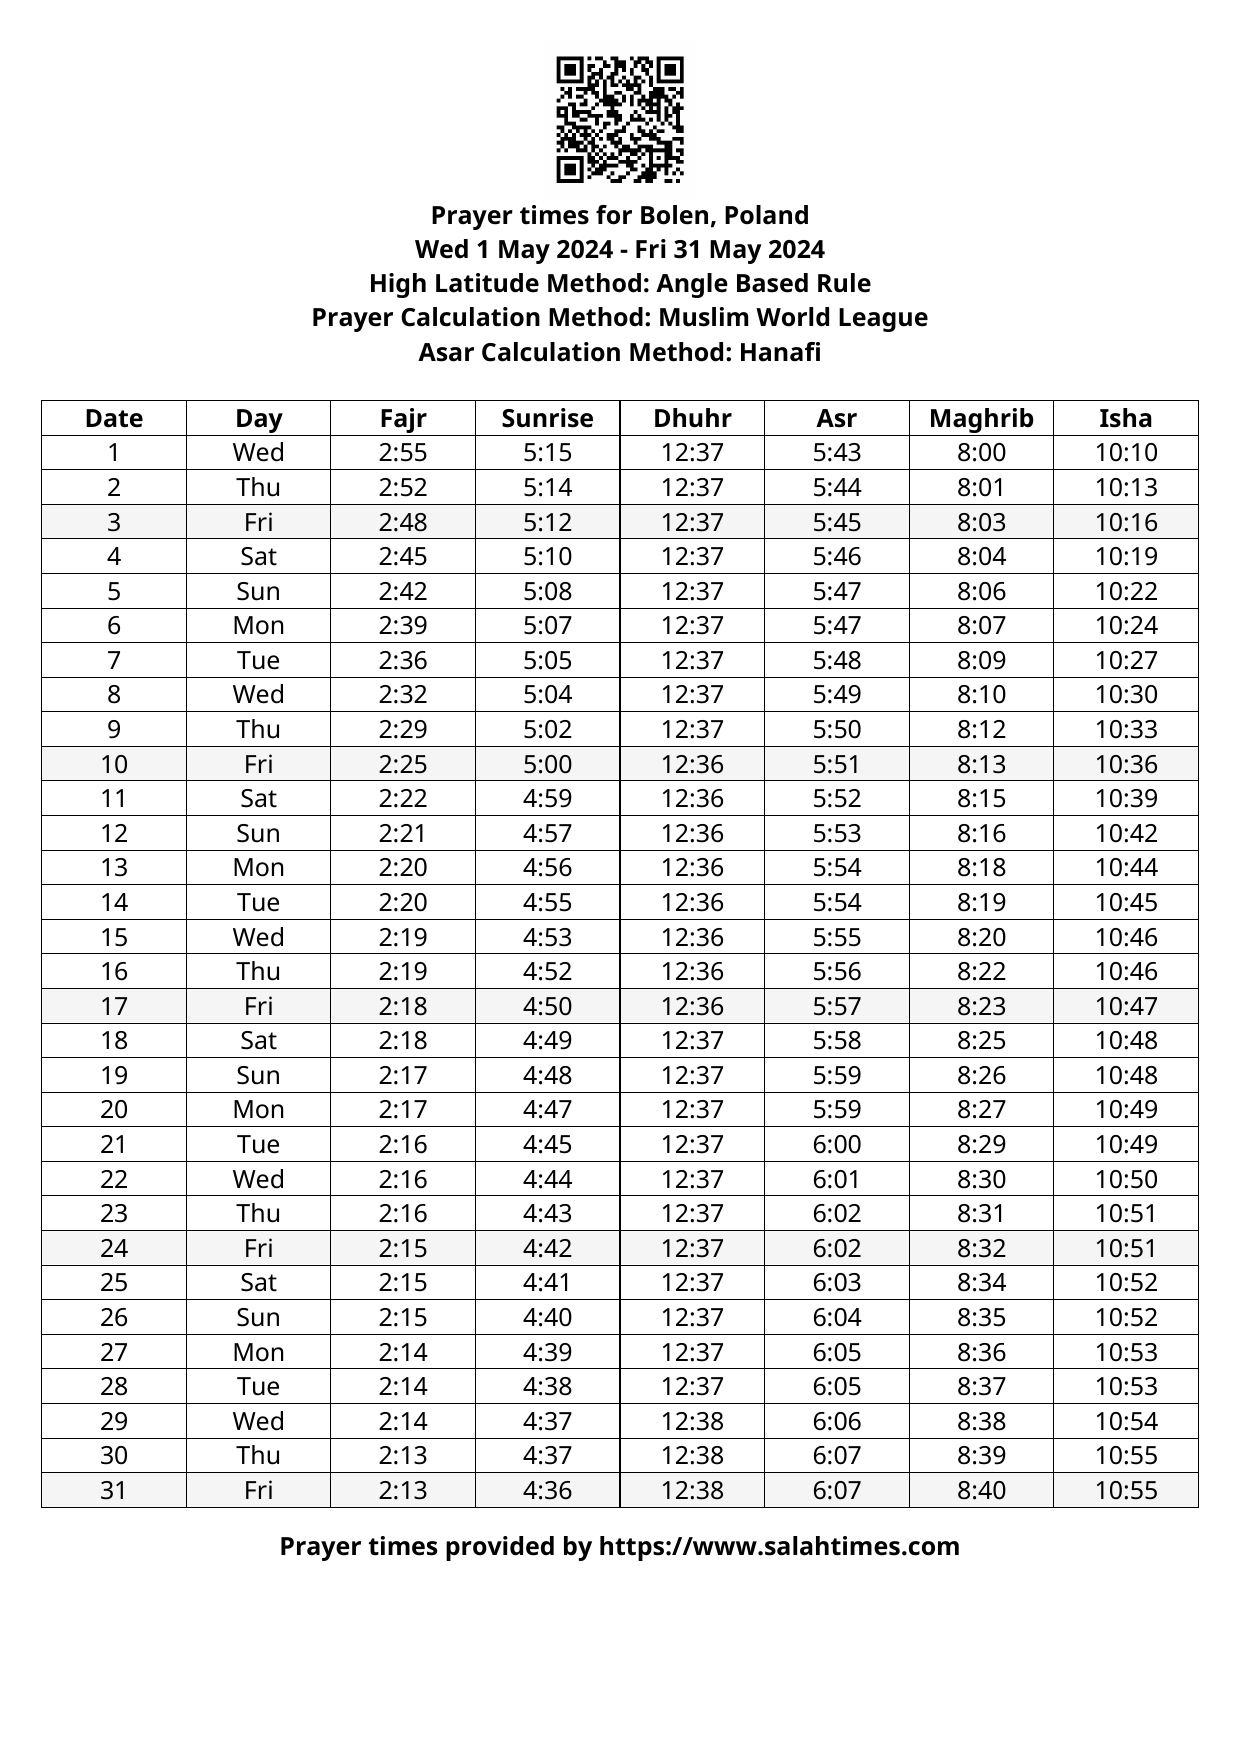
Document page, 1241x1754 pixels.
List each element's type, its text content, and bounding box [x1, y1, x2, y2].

table_cell 5:02 [476, 712, 619, 746]
table_cell 6:02 [765, 1231, 909, 1264]
table_cell Sun [187, 1058, 330, 1092]
table_cell 6:06 [765, 1404, 909, 1437]
table_cell 2:29 [331, 712, 475, 746]
table_cell 29 [42, 1404, 186, 1437]
table_cell 4:41 [476, 1266, 619, 1299]
table_cell 2:48 [331, 505, 475, 538]
table_cell Fri [187, 747, 330, 780]
table_cell 2:25 [331, 747, 475, 780]
table_cell 8:07 [910, 609, 1053, 642]
table_cell 10:24 [1054, 609, 1198, 642]
table_cell 12:37 [621, 712, 764, 746]
table_cell 12:37 [621, 539, 764, 573]
table_cell 2:36 [331, 643, 475, 677]
table_cell 10:42 [1054, 816, 1198, 849]
table_cell 21 [42, 1127, 186, 1161]
text Prayer times for Bolen, Poland [42, 198, 1198, 232]
table_cell 5:59 [765, 1093, 909, 1126]
table_header Fajr [331, 401, 475, 434]
table_cell 2:15 [331, 1266, 475, 1299]
table_cell 10 [42, 747, 186, 780]
table_cell 4:55 [476, 885, 619, 919]
table_cell 10:46 [1054, 954, 1198, 988]
table_cell 10:52 [1054, 1300, 1198, 1334]
table_cell 10:52 [1054, 1266, 1198, 1299]
table_cell 19 [42, 1058, 186, 1092]
table_cell Wed [187, 920, 330, 953]
table_cell 5:55 [765, 920, 909, 953]
table_cell 12:36 [621, 989, 764, 1022]
table_cell 2:14 [331, 1369, 475, 1403]
table_cell 2:45 [331, 539, 475, 573]
table_cell Sat [187, 781, 330, 815]
table_cell 2:19 [331, 920, 475, 953]
table_cell 5:12 [476, 505, 619, 538]
table_cell 6:01 [765, 1162, 909, 1195]
table_cell 8:34 [910, 1266, 1053, 1299]
table_cell Tue [187, 1369, 330, 1403]
table_cell 10:48 [1054, 1024, 1198, 1057]
table_cell 8:04 [910, 539, 1053, 573]
table_cell 12:37 [621, 609, 764, 642]
table_cell 8:18 [910, 851, 1053, 884]
text High Latitude Method: Angle Based Rule [42, 266, 1198, 300]
table_cell Fri [187, 1473, 330, 1507]
table_cell 6:05 [765, 1335, 909, 1368]
table_cell Mon [187, 1335, 330, 1368]
table_cell Fri [187, 505, 330, 538]
table_cell 15 [42, 920, 186, 953]
table_cell 8:22 [910, 954, 1053, 988]
table_cell 10:10 [1054, 436, 1198, 469]
table_cell 10:19 [1054, 539, 1198, 573]
table_cell 4:47 [476, 1093, 619, 1126]
text Wed 1 May 2024 - Fri 31 May 2024 [42, 232, 1198, 266]
table_cell 8:32 [910, 1231, 1053, 1264]
table_cell 8:12 [910, 712, 1053, 746]
table_cell Wed [187, 1162, 330, 1195]
table_cell 3 [42, 505, 186, 538]
table_cell 6:00 [765, 1127, 909, 1161]
table_cell 11 [42, 781, 186, 815]
table_cell 2:17 [331, 1093, 475, 1126]
table_cell Mon [187, 1093, 330, 1126]
table_cell 5:56 [765, 954, 909, 988]
table_cell 8:35 [910, 1300, 1053, 1334]
table_cell 10:45 [1054, 885, 1198, 919]
table_cell 6:03 [765, 1266, 909, 1299]
table_cell Wed [187, 678, 330, 711]
table_cell 2:52 [331, 470, 475, 504]
table_cell 5:10 [476, 539, 619, 573]
table_cell 8:26 [910, 1058, 1053, 1092]
table_cell 8:06 [910, 574, 1053, 607]
table_cell 10:13 [1054, 470, 1198, 504]
table_cell 5:54 [765, 851, 909, 884]
table_cell 23 [42, 1196, 186, 1230]
table_cell 12:36 [621, 954, 764, 988]
table_cell Tue [187, 885, 330, 919]
table_cell 10:55 [1054, 1439, 1198, 1472]
table_cell 22 [42, 1162, 186, 1195]
table_header Date [42, 401, 186, 434]
table_cell 10:27 [1054, 643, 1198, 677]
table_cell 4:57 [476, 816, 619, 849]
table_cell 4:42 [476, 1231, 619, 1264]
table_cell 12:37 [621, 1024, 764, 1057]
table_header Sunrise [476, 401, 619, 434]
table_cell 2:42 [331, 574, 475, 607]
table_cell 8:39 [910, 1439, 1053, 1472]
table_cell 12:36 [621, 885, 764, 919]
table_cell 2:15 [331, 1231, 475, 1264]
table_cell 2:13 [331, 1473, 475, 1507]
table_cell 8:38 [910, 1404, 1053, 1437]
table_cell 12:37 [621, 574, 764, 607]
table_cell Mon [187, 609, 330, 642]
table_cell 5:52 [765, 781, 909, 815]
table_cell Fri [187, 1231, 330, 1264]
table_cell 12:37 [621, 1196, 764, 1230]
table_cell 16 [42, 954, 186, 988]
table_cell 8:40 [910, 1473, 1053, 1507]
table_cell 8:00 [910, 436, 1053, 469]
table_cell Sat [187, 1024, 330, 1057]
table_cell 4:38 [476, 1369, 619, 1403]
picture [542, 41, 699, 198]
table_cell 8:23 [910, 989, 1053, 1022]
table_cell Tue [187, 1127, 330, 1161]
table_cell 10:49 [1054, 1093, 1198, 1126]
table_cell 2:17 [331, 1058, 475, 1092]
table_cell 4:53 [476, 920, 619, 953]
table_cell 8:19 [910, 885, 1053, 919]
table_cell 4:39 [476, 1335, 619, 1368]
table_cell 10:50 [1054, 1162, 1198, 1195]
table_cell 5:48 [765, 643, 909, 677]
table_cell 4:59 [476, 781, 619, 815]
table_cell 10:51 [1054, 1231, 1198, 1264]
table_cell 8:10 [910, 678, 1053, 711]
table_cell 12:37 [621, 643, 764, 677]
table_cell 5:00 [476, 747, 619, 780]
table_cell 5:05 [476, 643, 619, 677]
table_cell 5:43 [765, 436, 909, 469]
table_cell 12:37 [621, 505, 764, 538]
table_cell 12:37 [621, 1231, 764, 1264]
table_cell 26 [42, 1300, 186, 1334]
table_cell 5:45 [765, 505, 909, 538]
table_cell 4:50 [476, 989, 619, 1022]
table_cell 10:48 [1054, 1058, 1198, 1092]
table_cell 2 [42, 470, 186, 504]
table_cell 10:54 [1054, 1404, 1198, 1437]
table_cell 24 [42, 1231, 186, 1264]
table_cell 10:53 [1054, 1369, 1198, 1403]
table_cell Sat [187, 539, 330, 573]
table_cell 4:45 [476, 1127, 619, 1161]
table_cell 5:57 [765, 989, 909, 1022]
table_cell 5:49 [765, 678, 909, 711]
table_cell Thu [187, 1439, 330, 1472]
table_cell 8:25 [910, 1024, 1053, 1057]
table_cell 31 [42, 1473, 186, 1507]
table_cell Sun [187, 574, 330, 607]
table_cell 2:18 [331, 1024, 475, 1057]
table_cell 13 [42, 851, 186, 884]
text Asar Calculation Method: Hanafi [42, 334, 1198, 368]
table_header Isha [1054, 401, 1198, 434]
table_cell 10:49 [1054, 1127, 1198, 1161]
table_cell 10:44 [1054, 851, 1198, 884]
table_cell 14 [42, 885, 186, 919]
table_cell 12:37 [621, 470, 764, 504]
table_cell 6:04 [765, 1300, 909, 1334]
table_cell 4:48 [476, 1058, 619, 1092]
table_cell 8:29 [910, 1127, 1053, 1161]
table_cell 5:54 [765, 885, 909, 919]
table_cell 10:36 [1054, 747, 1198, 780]
table_cell 8:15 [910, 781, 1053, 815]
table_cell 2:14 [331, 1335, 475, 1368]
table_cell 12:38 [621, 1473, 764, 1507]
table_cell Tue [187, 643, 330, 677]
table_cell 10:30 [1054, 678, 1198, 711]
table_cell 4:43 [476, 1196, 619, 1230]
table_cell 2:14 [331, 1404, 475, 1437]
table_cell 5:59 [765, 1058, 909, 1092]
table_cell 8:03 [910, 505, 1053, 538]
table_cell 8:37 [910, 1369, 1053, 1403]
table_cell Fri [187, 989, 330, 1022]
table_cell 5:04 [476, 678, 619, 711]
table_cell 5 [42, 574, 186, 607]
table_cell 8:13 [910, 747, 1053, 780]
table_cell 5:53 [765, 816, 909, 849]
table_cell 2:16 [331, 1196, 475, 1230]
text Prayer Calculation Method: Muslim World League [42, 300, 1198, 334]
table_cell 10:39 [1054, 781, 1198, 815]
table_cell 6:05 [765, 1369, 909, 1403]
text Prayer times provided by https://www.salahtimes.com [42, 1528, 1198, 1563]
table_cell 27 [42, 1335, 186, 1368]
table_cell 4:37 [476, 1439, 619, 1472]
table_cell 6:07 [765, 1473, 909, 1507]
table_cell 5:44 [765, 470, 909, 504]
table_cell 8:27 [910, 1093, 1053, 1126]
table_cell 2:15 [331, 1300, 475, 1334]
table_cell 4:36 [476, 1473, 619, 1507]
table_cell 2:22 [331, 781, 475, 815]
table_cell 8:30 [910, 1162, 1053, 1195]
table_cell 5:46 [765, 539, 909, 573]
table_cell 8:09 [910, 643, 1053, 677]
table_cell 2:20 [331, 851, 475, 884]
table_cell 20 [42, 1093, 186, 1126]
table_cell 8:31 [910, 1196, 1053, 1230]
table_cell 8:01 [910, 470, 1053, 504]
table_cell 10:53 [1054, 1335, 1198, 1368]
table_cell Thu [187, 470, 330, 504]
table_cell 12:37 [621, 1058, 764, 1092]
table_cell 5:15 [476, 436, 619, 469]
table_cell 12:36 [621, 816, 764, 849]
table_cell Sun [187, 816, 330, 849]
table_cell 2:20 [331, 885, 475, 919]
table_cell Sun [187, 1300, 330, 1334]
table_cell Wed [187, 436, 330, 469]
table_cell 12:37 [621, 1127, 764, 1161]
table_cell 2:32 [331, 678, 475, 711]
table_cell 8 [42, 678, 186, 711]
table_cell Thu [187, 1196, 330, 1230]
table_cell 12:37 [621, 1266, 764, 1299]
table_cell 18 [42, 1024, 186, 1057]
table_cell Sat [187, 1266, 330, 1299]
table_cell Wed [187, 1404, 330, 1437]
table_cell 4:40 [476, 1300, 619, 1334]
table_cell 7 [42, 643, 186, 677]
table_cell 5:51 [765, 747, 909, 780]
table_cell 2:18 [331, 989, 475, 1022]
table_cell 12:37 [621, 1162, 764, 1195]
table_cell Thu [187, 954, 330, 988]
table_cell 12:36 [621, 747, 764, 780]
table_cell 12:37 [621, 678, 764, 711]
table_cell 2:55 [331, 436, 475, 469]
table_cell 12:36 [621, 920, 764, 953]
table_cell 12:37 [621, 1335, 764, 1368]
table_cell 6 [42, 609, 186, 642]
table_cell Mon [187, 851, 330, 884]
table_cell 4:56 [476, 851, 619, 884]
table_cell 2:16 [331, 1127, 475, 1161]
table_cell 4 [42, 539, 186, 573]
table_cell 2:39 [331, 609, 475, 642]
table_cell 8:36 [910, 1335, 1053, 1368]
table_cell 12:36 [621, 781, 764, 815]
table_header Maghrib [910, 401, 1053, 434]
table_cell 8:20 [910, 920, 1053, 953]
table_cell 12:37 [621, 1093, 764, 1126]
table_cell 12:38 [621, 1404, 764, 1437]
table_cell 10:46 [1054, 920, 1198, 953]
table_cell 6:02 [765, 1196, 909, 1230]
table_cell 10:22 [1054, 574, 1198, 607]
table_cell 9 [42, 712, 186, 746]
table_cell 25 [42, 1266, 186, 1299]
table_cell 4:49 [476, 1024, 619, 1057]
table_cell 28 [42, 1369, 186, 1403]
table_cell 5:50 [765, 712, 909, 746]
table_cell 6:07 [765, 1439, 909, 1472]
table_cell 4:44 [476, 1162, 619, 1195]
table_cell 30 [42, 1439, 186, 1472]
table_cell 5:14 [476, 470, 619, 504]
table_cell 2:16 [331, 1162, 475, 1195]
table_cell 12:36 [621, 851, 764, 884]
table_cell 4:37 [476, 1404, 619, 1437]
table_cell 10:33 [1054, 712, 1198, 746]
table_cell 10:51 [1054, 1196, 1198, 1230]
table_cell 2:21 [331, 816, 475, 849]
table_cell 5:58 [765, 1024, 909, 1057]
table_cell 12:38 [621, 1439, 764, 1472]
table_cell 1 [42, 436, 186, 469]
table_cell 4:52 [476, 954, 619, 988]
table_cell 5:08 [476, 574, 619, 607]
table_cell 10:55 [1054, 1473, 1198, 1507]
table_cell 2:13 [331, 1439, 475, 1472]
table_cell 12:37 [621, 1300, 764, 1334]
table_cell 8:16 [910, 816, 1053, 849]
table_cell 2:19 [331, 954, 475, 988]
table_cell 12 [42, 816, 186, 849]
table_cell 5:47 [765, 574, 909, 607]
table_header Day [187, 401, 330, 434]
table_cell 17 [42, 989, 186, 1022]
table_cell 10:47 [1054, 989, 1198, 1022]
table_cell 10:16 [1054, 505, 1198, 538]
table_cell 5:47 [765, 609, 909, 642]
table_cell Thu [187, 712, 330, 746]
table_cell 12:37 [621, 436, 764, 469]
table_header Asr [765, 401, 909, 434]
table_header Dhuhr [621, 401, 764, 434]
table_cell 5:07 [476, 609, 619, 642]
table_cell 12:37 [621, 1369, 764, 1403]
